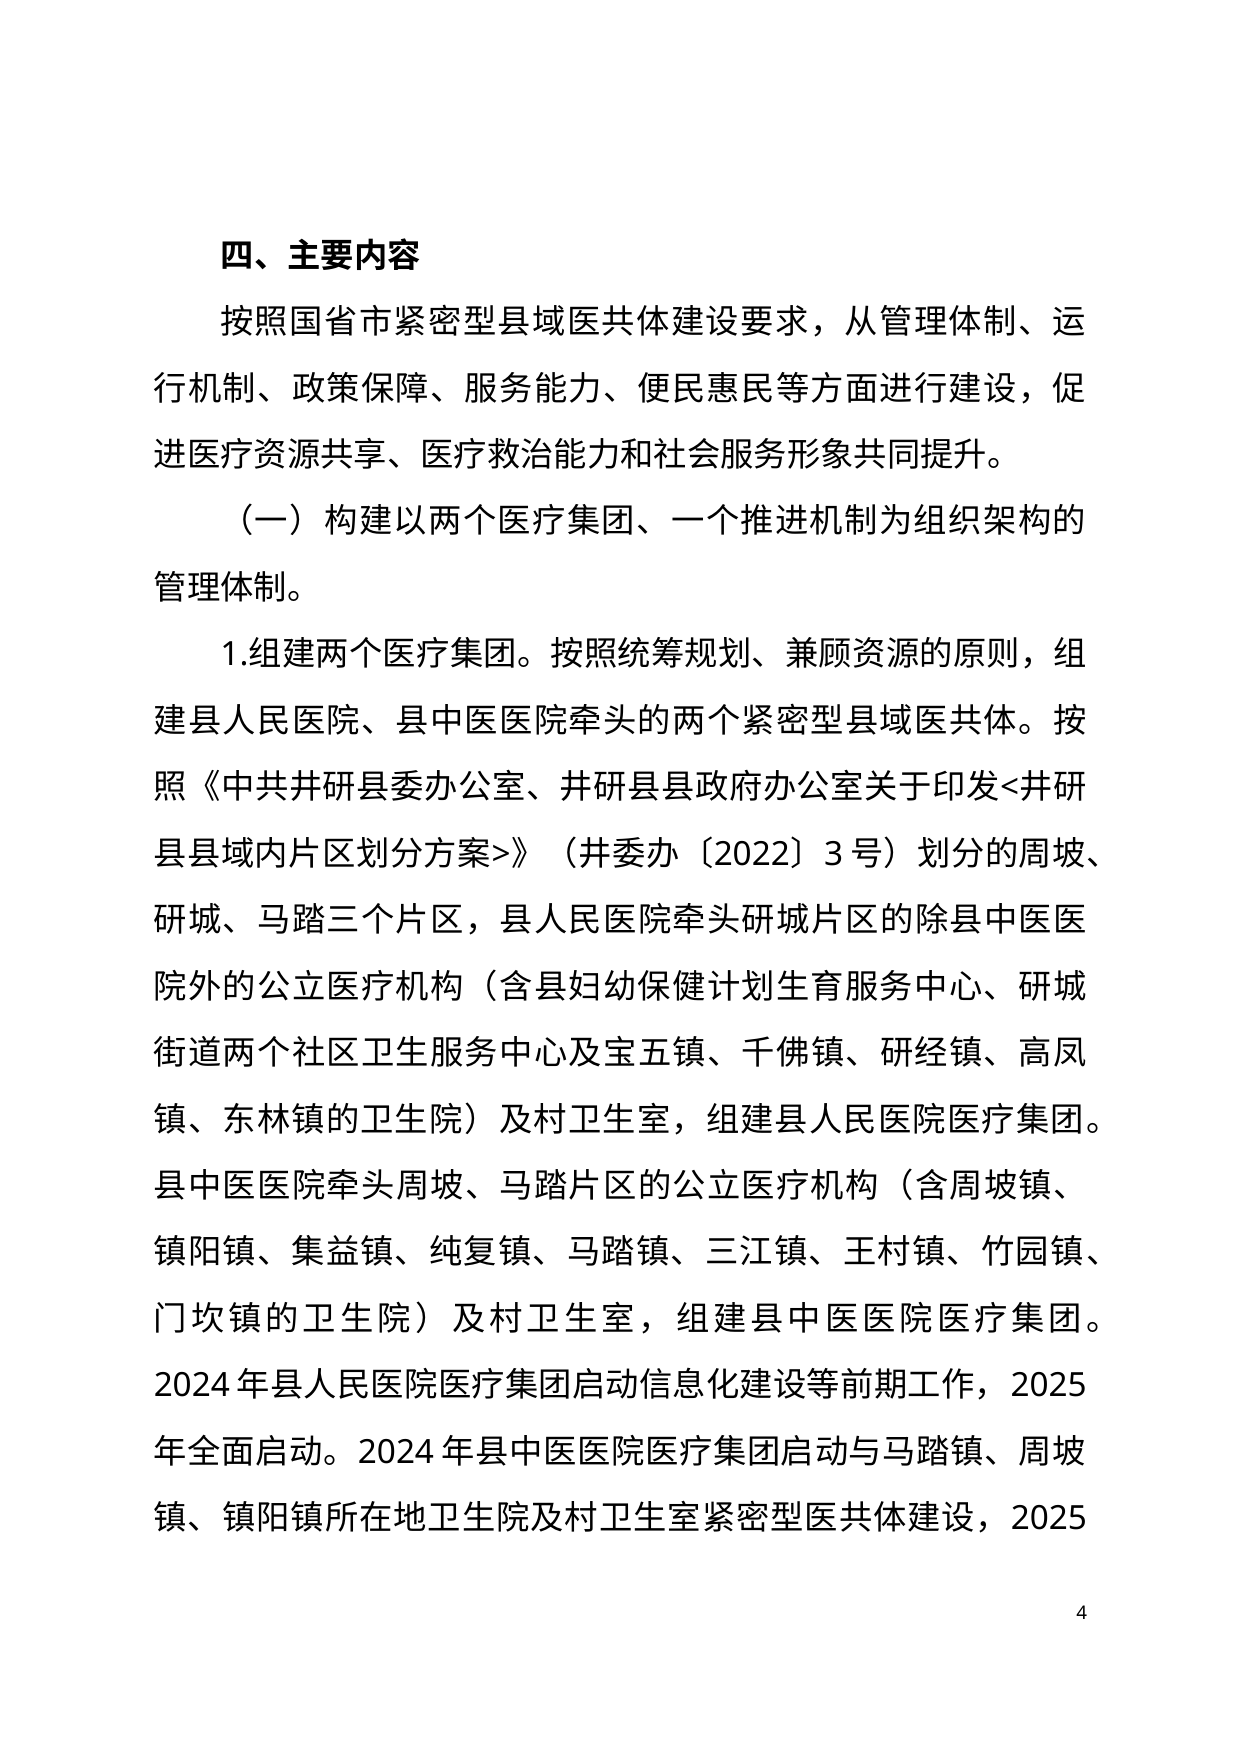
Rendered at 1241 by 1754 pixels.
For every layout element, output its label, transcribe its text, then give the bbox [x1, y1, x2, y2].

text （一）构建以两个医疗集团、一个推进机制为组织架构的管理体制。 [153, 485, 1087, 618]
text 按照国省市紧密型县域医共体建设要求，从管理体制、运行机制、政策保障、服务能力、便民惠民等方面进行建设，促进医疗资源共享、医疗救治能力和社会服务形象共同提升。 [153, 286, 1087, 485]
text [153, 618, 1087, 1548]
text 四、主要内容 [153, 219, 1087, 286]
